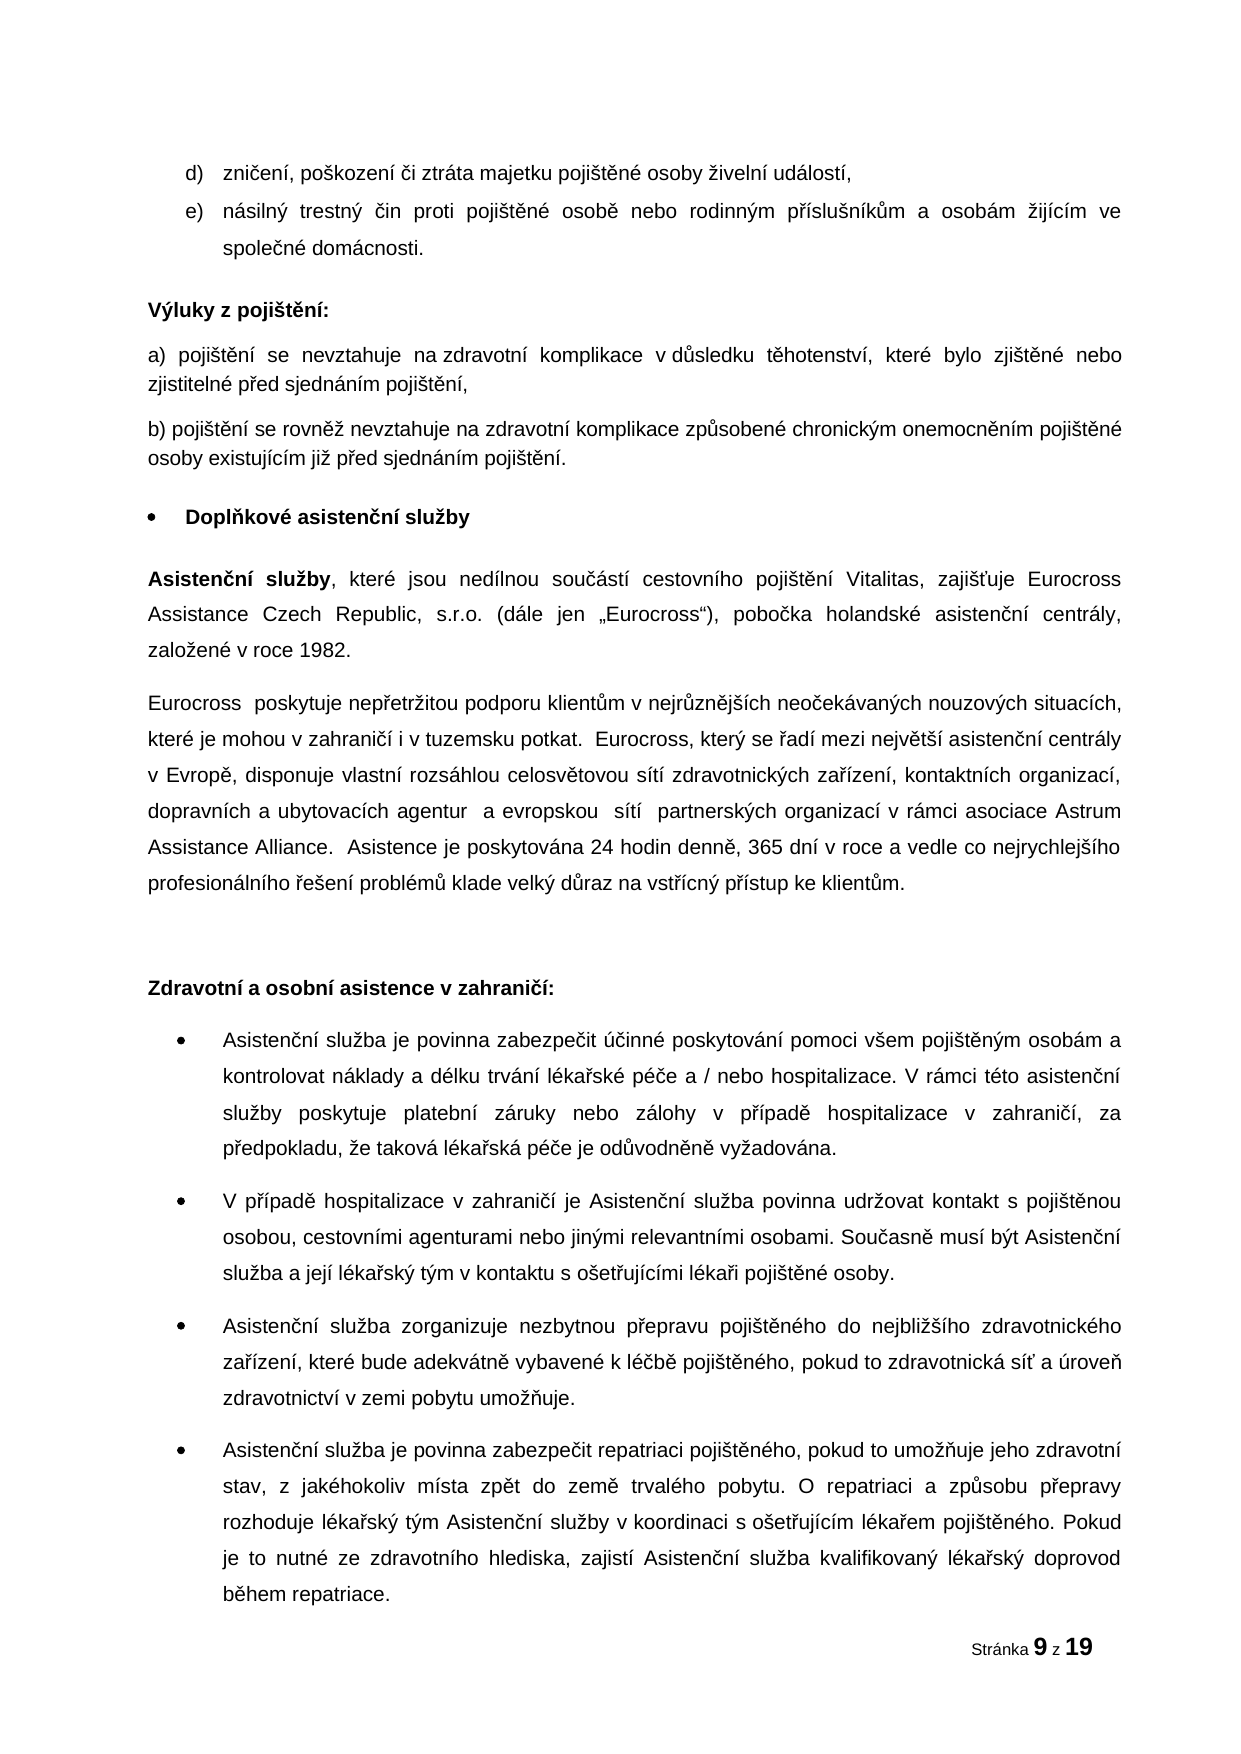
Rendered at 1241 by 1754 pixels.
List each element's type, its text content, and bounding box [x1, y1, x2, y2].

list zničení, poškození či ztráta majetku pojištěné osoby živelní událostí, [185, 148, 1122, 185]
text Asistenční služby, které jsou nedílnou součástí cestovního pojištění Vitalitas, zajišťuje Eurocross Assistance Czech Republic, s.r.o. (dále jen „Eurocross“), pobočka holandské asistenční centrály, založené v roce 1982. [148, 566, 1122, 662]
list Doplňkové asistenční služby [148, 491, 1122, 529]
text a) pojištění se nevztahuje na zdravotní komplikace v důsledku těhotenství, které bylo zjištěné nebo zjistitelné před sjednáním pojištění, [148, 343, 1122, 396]
list Asistenční služba je povinna zabezpečit účinné poskytování pomoci všem pojištěným osobám a kontrolovat náklady a délku trvání lékařské péče a / nebo hospitalizace. V rámci této asistenční služby poskytuje platební záruky nebo zálohy v případě hospitalizace v zahraničí, za předpokladu, že taková lékařská péče je odůvodněně vyžadována. [177, 1028, 1122, 1160]
list Asistenční služba zorganizuje nezbytnou přepravu pojištěného do nejbližšího zdravotnického zařízení, které bude adekvátně vybavené k léčbě pojištěného, ​​pokud to zdravotnická síť a úroveň zdravotnictví v zemi pobytu umožňuje. [177, 1313, 1122, 1409]
list Asistenční služba je povinna zabezpečit repatriaci pojištěného, pokud to umožňuje jeho zdravotní stav, z jakéhokoliv místa zpět do země trvalého pobytu. O repatriaci a způsobu přepravy rozhoduje lékařský tým Asistenční služby v koordinaci s ošetřujícím lékařem pojištěného. Pokud je to nutné ze zdravotního hlediska, zajistí Asistenční služba kvalifikovaný lékařský doprovod během repatriace. [177, 1438, 1122, 1606]
text Výluky z pojištění: [148, 298, 1122, 322]
list V případě hospitalizace v zahraničí je Asistenční služba povinna udržovat kontakt s pojištěnou osobou, cestovními agenturami nebo jinými relevantními osobami. Současně musí být Asistenční služba a její lékařský tým v kontaktu s ošetřujícími lékaři pojištěné osoby. [177, 1189, 1122, 1285]
list násilný trestný čin proti pojištěné osobě nebo rodinným příslušníkům a osobám žijícím ve společné domácnosti. [185, 185, 1122, 260]
text Zdravotní a osobní asistence v zahraničí: [148, 976, 1122, 1000]
text Eurocross poskytuje nepřetržitou podporu klientům v nejrůznějších neočekávaných nouzových situacích, které je mohou v zahraničí i v tuzemsku potkat. Eurocross, který se řadí mezi největší asistenční centrály v Evropě, disponuje vlastní rozsáhlou celosvětovou sítí zdravotnických zařízení, kontaktních organizací, dopravních a ubytovacích agentur a evropskou sítí partnerských organizací v rámci asociace Astrum Assistance Alliance. Asistence je poskytována 24 hodin denně, 365 dní v roce a vedle co nejrychlejšího profesionálního řešení problémů klade velký důraz na vstřícný přístup ke klientům. [148, 691, 1122, 894]
text b) pojištění se rovněž nevztahuje na zdravotní komplikace způsobené chronickým onemocněním pojištěné osoby existujícím již před sjednáním pojištění. [148, 417, 1122, 470]
